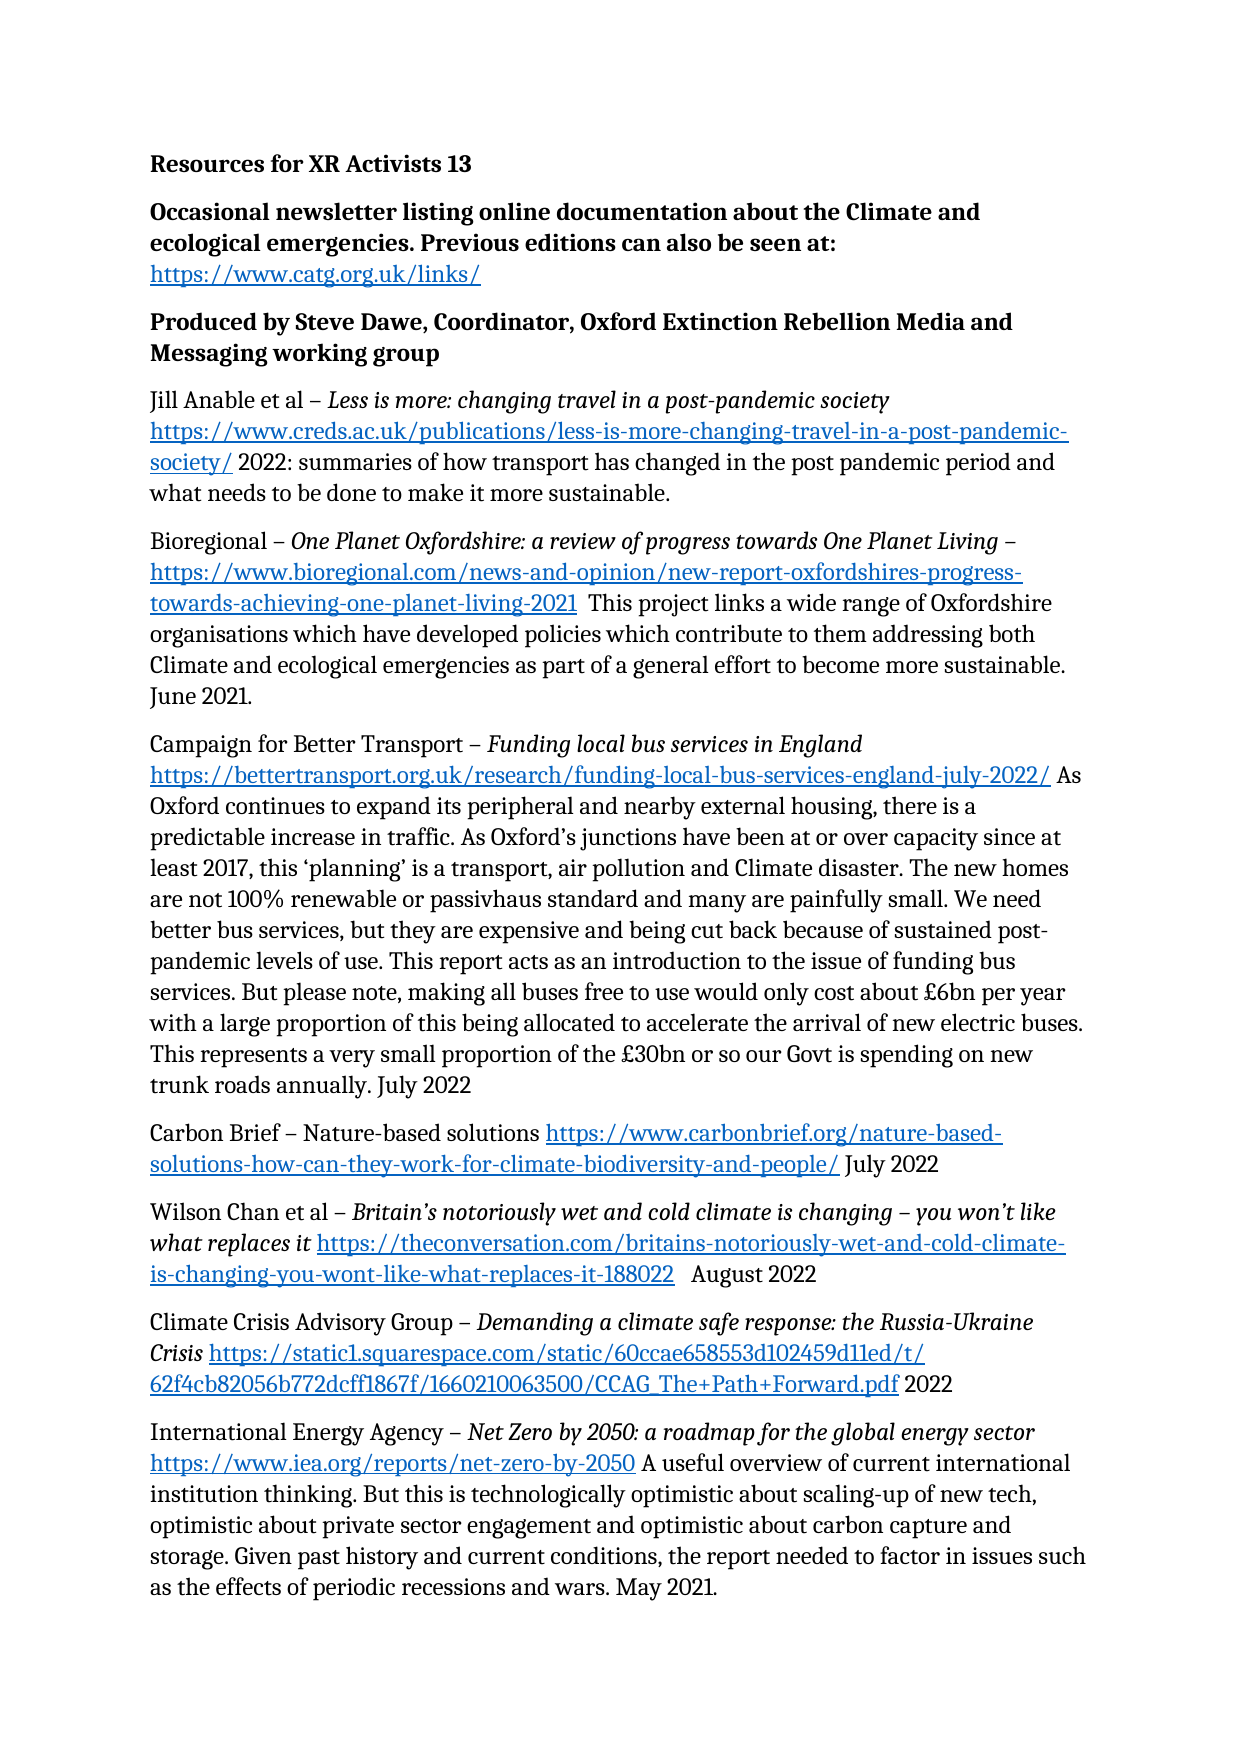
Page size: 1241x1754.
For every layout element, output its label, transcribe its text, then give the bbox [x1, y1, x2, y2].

text Produced by Steve Dawe, Coordinator, Oxford Extinction Rebellion Media and Messaging working group [150, 307, 1090, 367]
text Jill Anable et al – Less is more: changing travel in a post-pandemic society https://www.creds.ac.uk/publications/less-is-more-changing-travel-in-a-post-pandemic-society/ 2022: summaries of how transport has changed in the post pandemic period and what needs to be done to make it more sustainable. [150, 386, 1090, 508]
text Climate Crisis Advisory Group – Demanding a climate safe response: the Russia-Ukraine Crisis https://static1.squarespace.com/static/60ccae658553d102459d11ed/t/62f4cb82056b772dcff1867f/1660210063500/CCAG_The+Path+Forward.pdf 2022 [150, 1308, 1090, 1398]
text Carbon Brief – Nature-based solutions https://www.carbonbrief.org/nature-based-solutions-how-can-they-work-for-climate-biodiversity-and-people/ July 2022 [150, 1119, 1090, 1179]
text International Energy Agency – Net Zero by 2050: a roadmap for the global energy sector https://www.iea.org/reports/net-zero-by-2050 A useful overview of current international institution thinking. But this is technologically optimistic about scaling-up of new tech, optimistic about private sector engagement and optimistic about carbon capture and storage. Given past history and current conditions, the report needed to factor in issues such as the effects of periodic recessions and wars. May 2021. [150, 1417, 1090, 1601]
text Occasional newsletter listing online documentation about the Climate and ecological emergencies. Previous editions can also be seen at: https://www.catg.org.uk/links/ [150, 198, 1090, 288]
text Bioregional – One Planet Oxfordshire: a review of progress towards One Planet Living – https://www.bioregional.com/news-and-opinion/new-report-oxfordshires-progress-towards-achieving-one-planet-living-2021 This project links a wide range of Oxfordshire organisations which have developed policies which contribute to them addressing both Climate and ecological emergencies as part of a general effort to become more sustainable. June 2021. [150, 527, 1090, 711]
text Resources for XR Activists 13 [150, 150, 1090, 179]
text Campaign for Better Transport – Funding local bus services in England https://bettertransport.org.uk/research/funding-local-bus-services-england-july-2022/ As Oxford continues to expand its peripheral and nearby external housing, there is a predictable increase in traffic. As Oxford’s junctions have been at or over capacity since at least 2017, this ‘planning’ is a transport, air pollution and Climate disaster. The new homes are not 100% renewable or passivhaus standard and many are painfully small. We need better bus services, but they are expensive and being cut back because of sustained post-pandemic levels of use. This report acts as an introduction to the issue of funding bus services. But please note, making all buses free to use would only cost about £6bn per year with a large proportion of this being allocated to accelerate the arrival of new electric buses. This represents a very small proportion of the £30bn or so our Govt is spending on new trunk roads annually. July 2022 [150, 730, 1090, 1100]
text Wilson Chan et al – Britain’s notoriously wet and cold climate is changing – you won’t like what replaces it https://theconversation.com/britains-notoriously-wet-and-cold-climate-is-changing-you-wont-like-what-replaces-it-188022 August 2022 [150, 1198, 1090, 1289]
